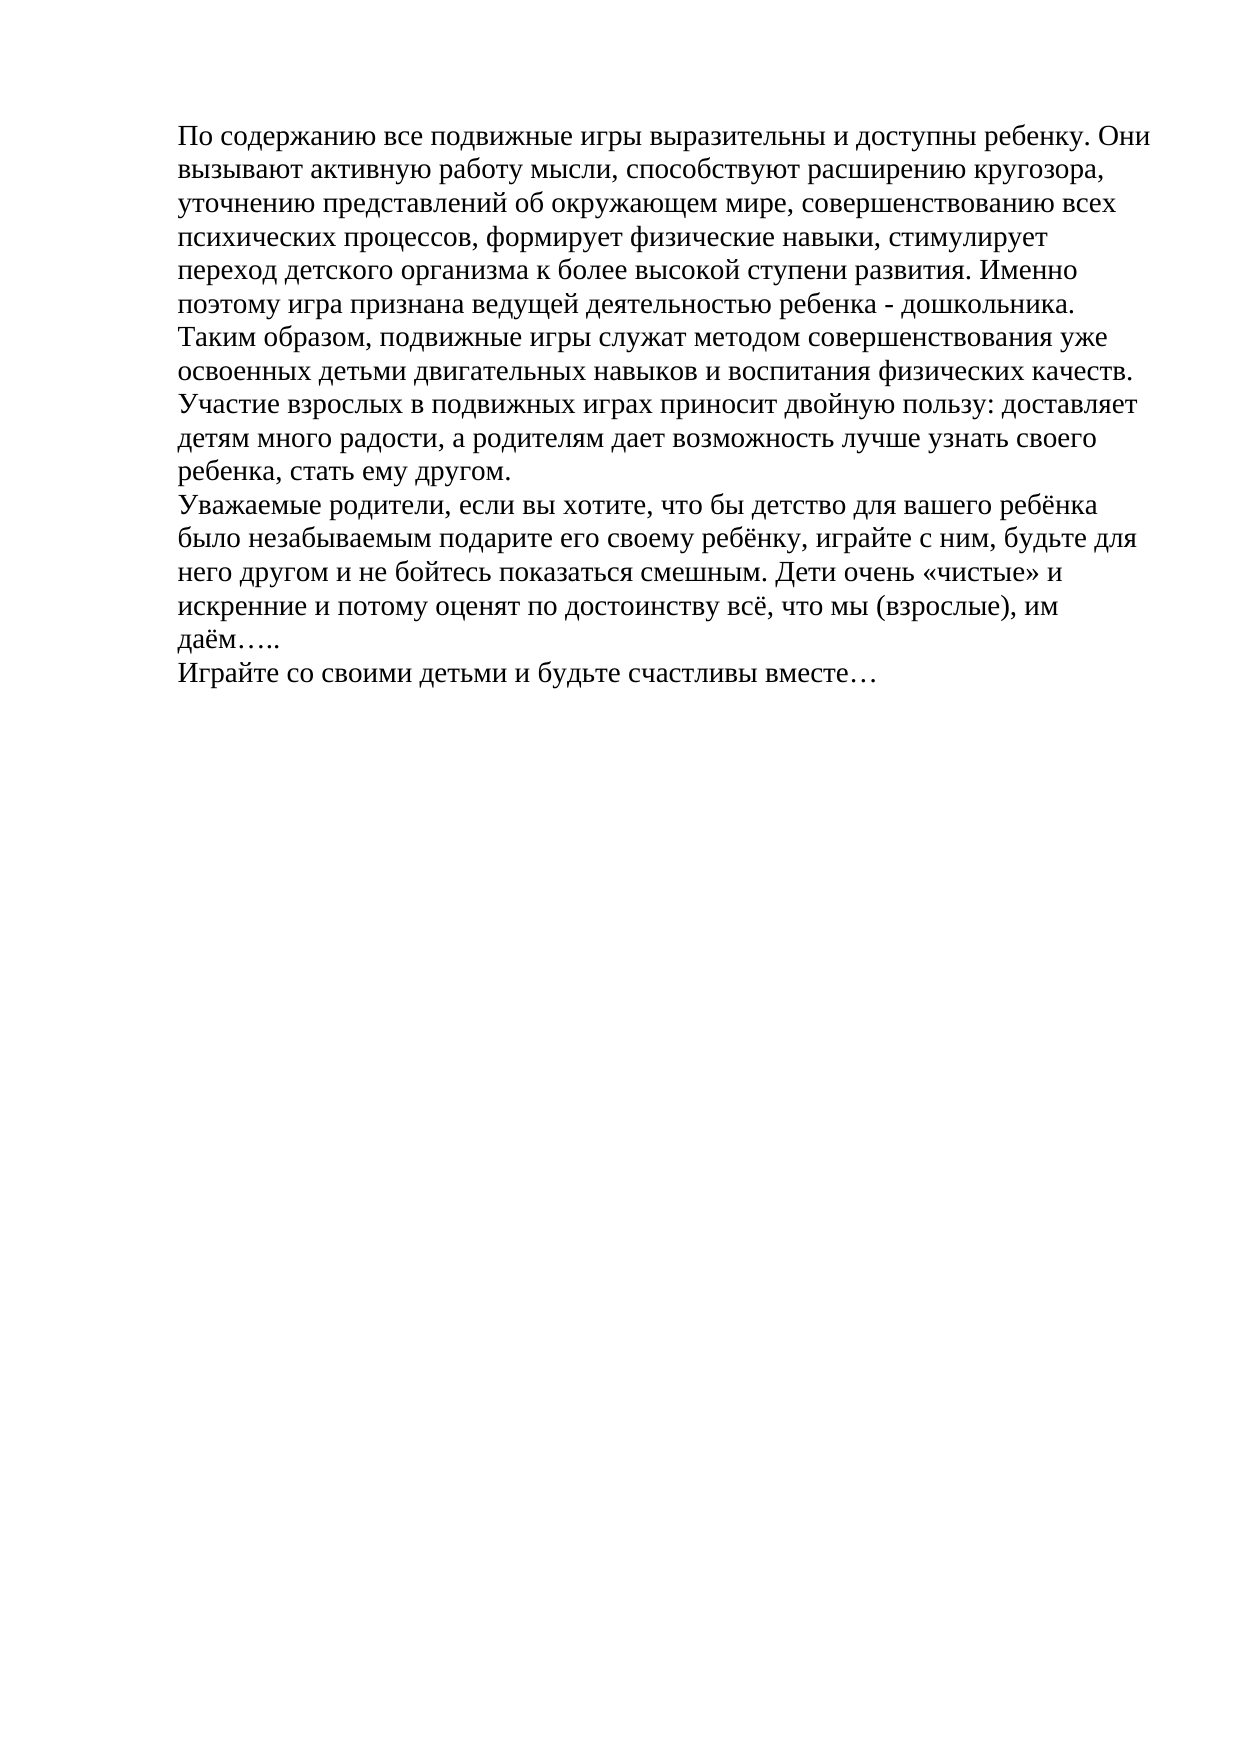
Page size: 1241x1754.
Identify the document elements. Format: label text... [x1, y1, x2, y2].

text Уважаемые родители, если вы хотите, что бы детство для вашего ребёнка было незабываемым подарите его своему ребёнку, играйте с ним, будьте для него другом и не бойтесь показаться смешным. Дети очень «чистые» и искренние и потому оценят по достоинству всё, что мы (взрослые), им даём….. [177, 487, 1152, 655]
text Играйте со своими детьми и будьте счастливы вместе… [177, 655, 1152, 688]
text По содержанию все подвижные игры выразительны и доступны ребенку. Они вызывают активную работу мысли, способствуют расширению кругозора, уточнению представлений об окружающем мире, совершенствованию всех психических процессов, формирует физические навыки, стимулирует переход детского организма к более высокой ступени развития. Именно поэтому игра признана ведущей деятельностью ребенка - дошкольника. [177, 118, 1152, 319]
text Таким образом, подвижные игры служат методом совершенствования уже освоенных детьми двигательных навыков и воспитания физических качеств. [177, 319, 1152, 386]
text Участие взрослых в подвижных играх приносит двойную пользу: доставляет детям много радости, а родителям дает возможность лучше узнать своего ребенка, стать ему другом. [177, 386, 1152, 487]
